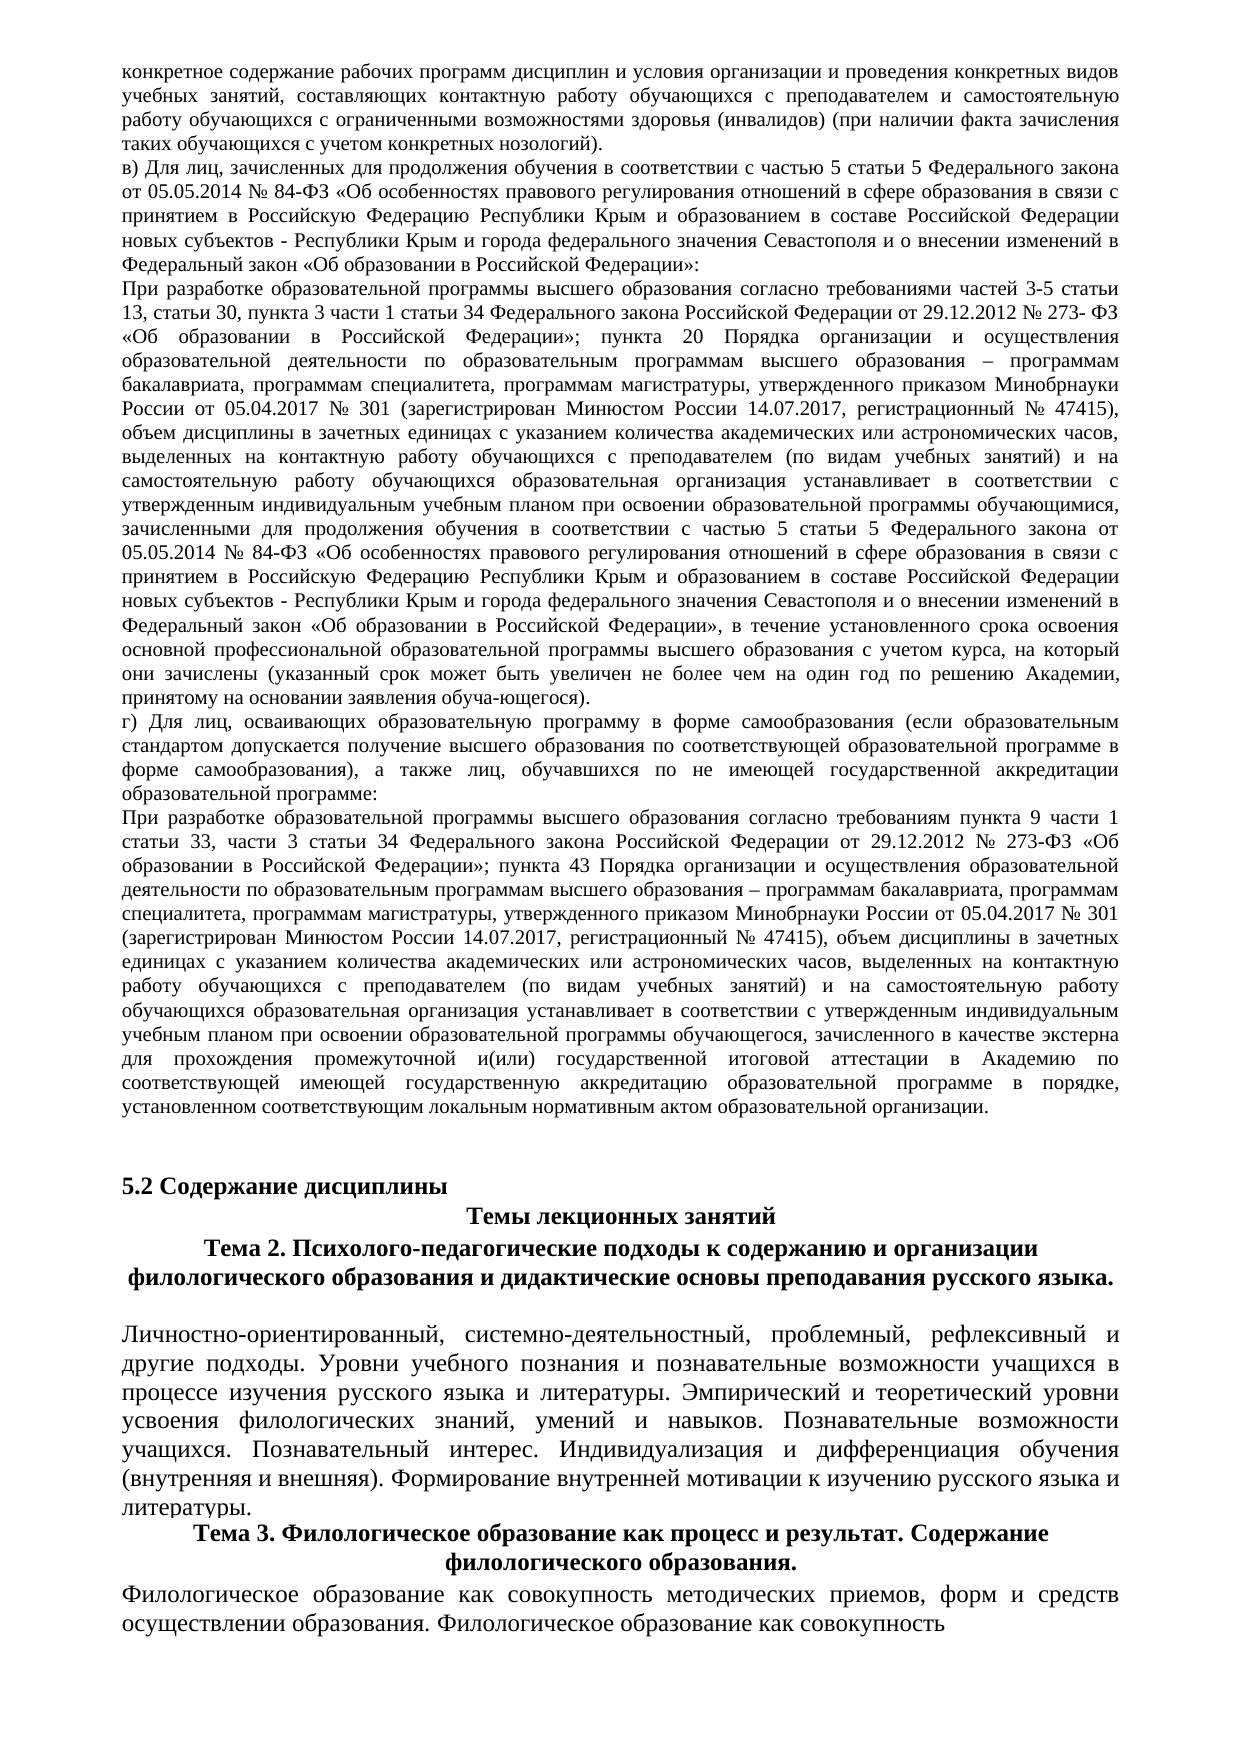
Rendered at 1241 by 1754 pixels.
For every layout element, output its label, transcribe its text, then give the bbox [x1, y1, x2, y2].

table_cell Тема 2. Психолого-педагогические подходы к содержанию и организации филологического образования и дидактические основы преподавания русского языка. [118, 1233, 1124, 1319]
table_cell Личностно-ориентированный, системно-деятельностный, проблемный, рефлексивный и другие подходы. Уровни учебного познания и познавательные возможности учащихся в процессе изучения русского языка и литературы. Эмпирический и теоретический уровни усвоения филологических знаний, умений и навыков. Познавательные возможности учащихся. Познавательный интерес. Индивидуализация и дифференциация обучения (внутренняя и внешняя). Формирование внутренней мотивации к изучению русского языка и литературы. [118, 1319, 1124, 1518]
table_cell Филологическое образование как совокупность методических приемов, форм и средств осуществлении образования. Филологическое образование как совокупность [118, 1579, 1124, 1662]
table_cell 5.2 Содержание дисциплины [118, 1141, 1124, 1201]
table_cell Темы лекционных занятий [118, 1201, 1124, 1233]
table_header конкретное содержание рабочих программ дисциплин и условия организации и проведения конкретных видов учебных занятий, составляющих контактную работу обучающихся с преподавателем и самостоятельную работу обучающихся с ограниченными возможностями здоровья (инвалидов) (при наличии факта зачисления таких обучающихся с учетом конкретных нозологий). в) Для лиц, зачисленных для продолжения обучения в соответствии с частью 5 статьи 5 Федерального закона от 05.05.2014 № 84-ФЗ «Об особенностях правового регулирования отношений в сфере образования в связи с принятием в Российскую Федерацию Республики Крым и образованием в составе Российской Федерации новых субъектов - Республики Крым и города федерального значения Севастополя и о внесении изменений в Федеральный закон «Об образовании в Российской Федерации»: При разработке образовательной программы высшего образования согласно требованиями частей 3-5 статьи 13, статьи 30, пункта 3 части 1 статьи 34 Федерального закона Российской Федерации от 29.12.2012 № 273- ФЗ «Об образовании в Российской Федерации»; пункта 20 Порядка организации и осуществления образовательной деятельности по образовательным программам высшего образования – программам бакалавриата, программам специалитета, программам магистратуры, утвержденного приказом Минобрнауки России от 05.04.2017 № 301 (зарегистрирован Минюстом России 14.07.2017, регистрационный № 47415), объем дисциплины в зачетных единицах с указанием количества академических или астрономических часов, выделенных на контактную работу обучающихся с преподавателем (по видам учебных занятий) и на самостоятельную работу обучающихся образовательная организация устанавливает в соответствии с утвержденным индивидуальным учебным планом при освоении образовательной программы обучающимися, зачисленными для продолжения обучения в соответствии с частью 5 статьи 5 Федерального закона от 05.05.2014 № 84-ФЗ «Об особенностях правового регулирования отношений в сфере образования в связи с принятием в Российскую Федерацию Республики Крым и образованием в составе Российской Федерации новых субъектов - Республики Крым и города федерального значения Севастополя и о внесении изменений в Федеральный закон «Об образовании в Российской Федерации», в течение установленного срока освоения основной профессиональной образовательной программы высшего образования с учетом курса, на который они зачислены (указанный срок может быть увеличен не более чем на один год по решению Академии, принятому на основании заявления обуча-ющегося). г) Для лиц, осваивающих образовательную программу в форме самообразования (если образовательным стандартом допускается получение высшего образования по соответствующей образовательной программе в форме самообразования), а также лиц, обучавшихся по не имеющей государственной аккредитации образовательной программе: При разработке образовательной программы высшего образования согласно требованиям пункта 9 части 1 статьи 33, части 3 статьи 34 Федерального закона Российской Федерации от 29.12.2012 № 273-ФЗ «Об образовании в Российской Федерации»; пункта 43 Порядка организации и осуществления образовательной деятельности по образовательным программам высшего образования – программам бакалавриата, программам специалитета, программам магистратуры, утвержденного приказом Минобрнауки России от 05.04.2017 № 301 (зарегистрирован Минюстом России 14.07.2017, регистрационный № 47415), объем дисциплины в зачетных единицах с указанием количества академических или астрономических часов, выделенных на контактную работу обучающихся с преподавателем (по видам учебных занятий) и на самостоятельную работу обучающихся образовательная организация устанавливает в соответствии с утвержденным индивидуальным учебным планом при освоении образовательной программы обучающегося, зачисленного в качестве экстерна для прохождения промежуточной и(или) государственной итоговой аттестации в Академию по соответствующей имеющей государственную аккредитацию образовательной программе в порядке, установленном соответствующим локальным нормативным актом образовательной организации. [118, 59, 1124, 1141]
table_cell Тема 3. Филологическое образование как процесс и результат. Содержание филологического образования. [118, 1518, 1124, 1579]
